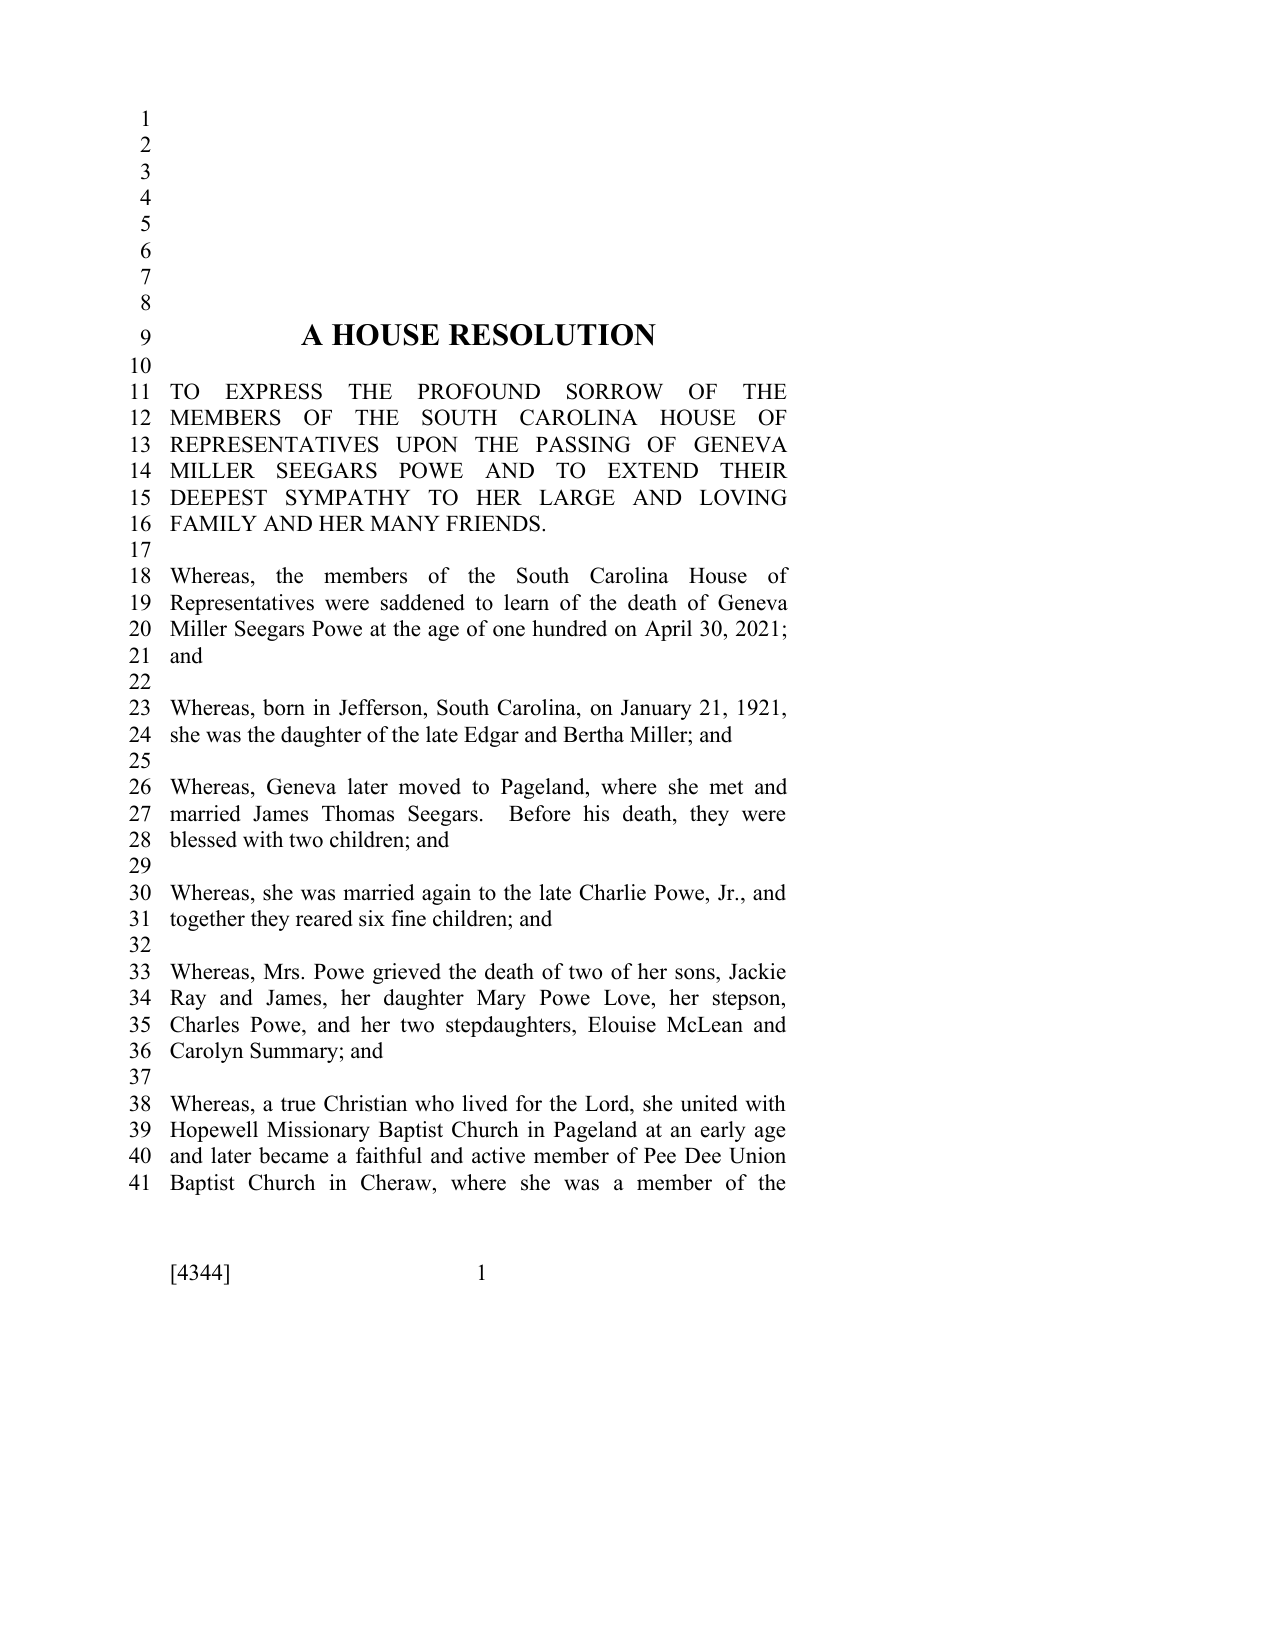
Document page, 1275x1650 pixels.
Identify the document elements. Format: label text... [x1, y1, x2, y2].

text Whereas, the members of the South Carolina House of Representatives were saddened to learn of the death of Geneva Miller Seegars Powe at the age of one hundred on April 30, 2021; and [169, 563, 787, 668]
text Whereas, Geneva later moved to Pageland, where she met and married James Thomas Seegars. Before his death, they were blessed with two children; and [169, 773, 787, 852]
text Whereas, she was married again to the late Charlie Powe, Jr., and together they reared six fine children; and [169, 879, 787, 932]
text Whereas, Mrs. Powe grieved the death of two of her sons, Jackie Ray and James, her daughter Mary Powe Love, her stepson, Charles Powe, and her two stepdaughters, Elouise McLean and Carolyn Summary; and [169, 958, 787, 1063]
text TO EXPRESS THE PROFOUND SORROW OF THE MEMBERS OF THE SOUTH CAROLINA HOUSE OF REPRESENTATIVES UPON THE PASSING OF GENEVA MILLER SEEGARS POWE AND TO EXTEND THEIR DEEPEST SYMPATHY TO HER LARGE AND LOVING FAMILY AND HER MANY FRIENDS. [169, 378, 787, 536]
text A HOUSE RESOLUTION [169, 316, 787, 352]
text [169, 1090, 787, 1195]
text Whereas, born in Jefferson, South Carolina, on January 21, 1921, she was the daughter of the late Edgar and Bertha Miller; and [169, 694, 787, 747]
